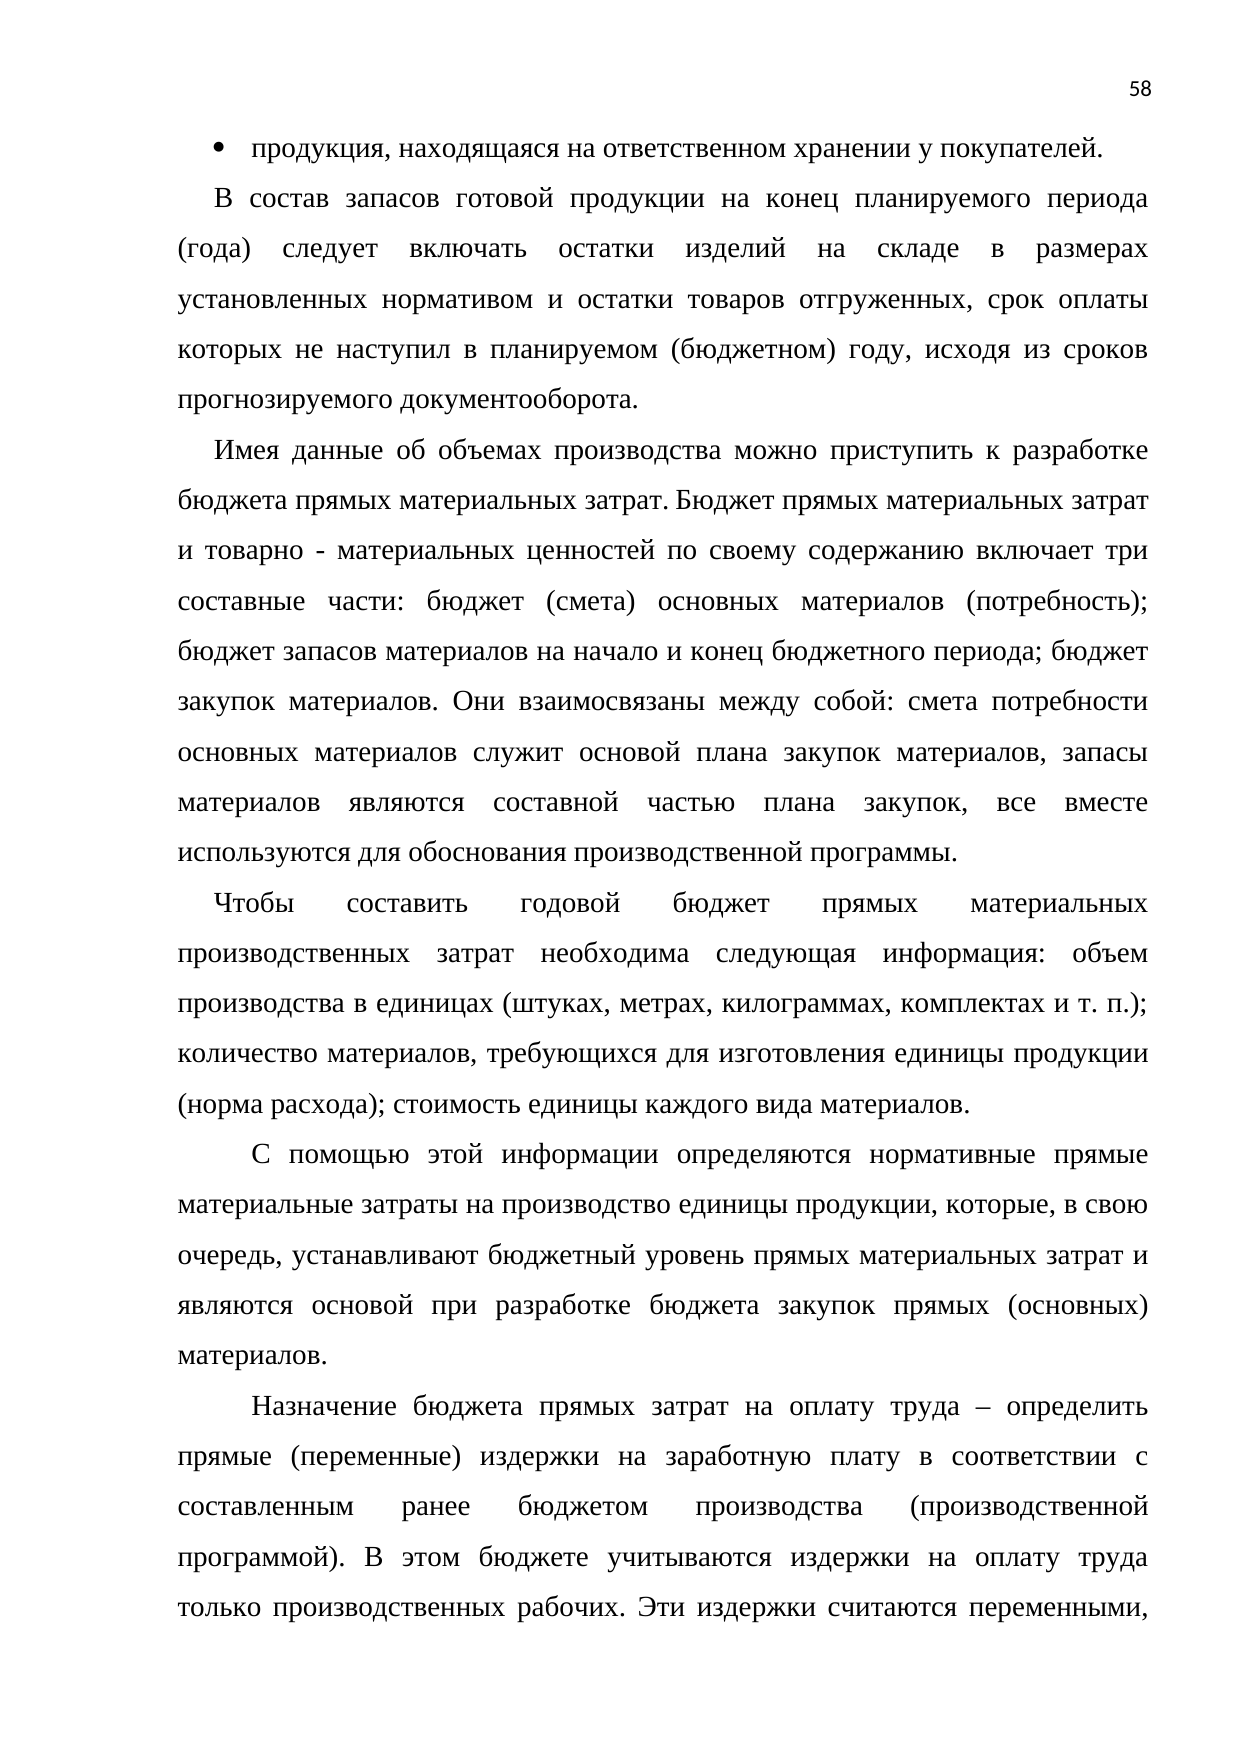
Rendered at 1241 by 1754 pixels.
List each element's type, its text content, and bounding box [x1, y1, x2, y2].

text С помощью этой информации определяются нормативные прямые материальные затраты на производство единицы продукции, которые, в свою очередь, устанавливают бюджетный уровень прямых материальных затрат и являются основой при разработке бюджета закупок прямых (основных) материалов. [177, 1136, 1149, 1371]
list продукция, находящаяся на ответственном хранении у покупателей. [213, 130, 1149, 163]
text В состав запасов готовой продукции на конец планируемого периода (года) следует включать остатки изделий на складе в размерах установленных нормативом и остатки товаров отгруженных, срок оплаты которых не наступил в планируемом (бюджетном) году, исходя из сроков прогнозируемого документооборота. [177, 180, 1149, 415]
text Чтобы составить годовой бюджет прямых материальных производственных затрат необходима следующая информация: объем производства в единицах (штуках, метрах, килограммах, комплектах и т. п.); количество материалов, требующихся для изготовления единицы продукции (норма расхода); стоимость единицы каждого вида материалов. [177, 885, 1149, 1119]
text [177, 1388, 1149, 1623]
text Имея данные об объемах производства можно приступить к разработке бюджета прямых материальных затрат. Бюджет прямых материальных затрат и товарно - материальных ценностей по своему содержанию включает три составные части: бюджет (смета) основных материалов (потребность); бюджет запасов материалов на начало и конец бюджетного периода; бюджет закупок материалов. Они взаимосвязаны между собой: смета потребности основных материалов служит основой плана закупок материалов, запасы материалов являются составной частью плана закупок, все вместе используются для обоснования производственной программы. [177, 432, 1149, 868]
